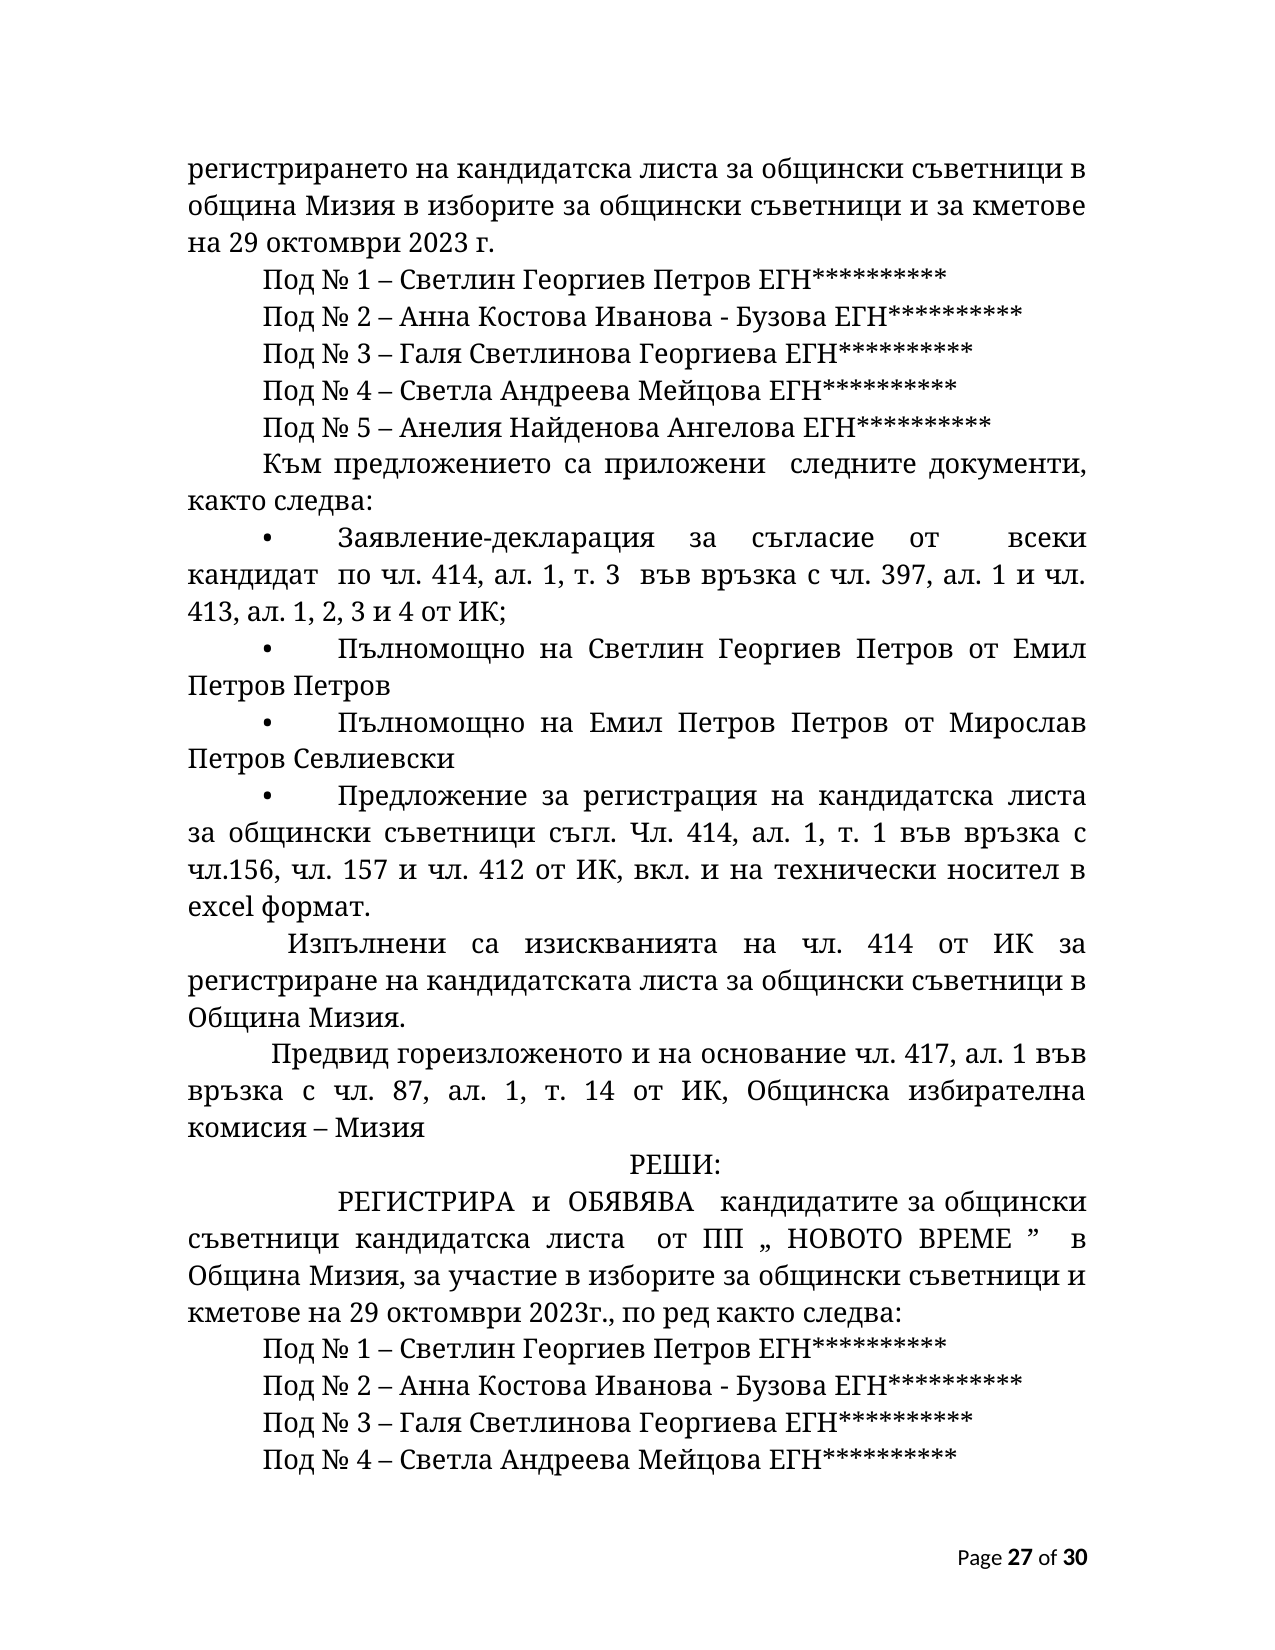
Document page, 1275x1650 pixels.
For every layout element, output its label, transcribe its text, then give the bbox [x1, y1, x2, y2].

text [187, 150, 1087, 261]
text • Пълномощно на Светлин Георгиев Петров от Емил Петров Петров [187, 629, 1087, 703]
text • Пълномощно на Емил Петров Петров от Мирослав Петров Севлиевски [187, 703, 1087, 777]
text • Заявление-декларация за съгласие от всеки кандидат по чл. 414, ал. 1, т. 3 във връзка с чл. 397, ал. 1 и чл. 413, ал. 1, 2, 3 и 4 от ИК; [187, 519, 1087, 629]
text РЕГИСТРИРА и ОБЯВЯВА кандидатите за общински съветници кандидатска листа от ПП „ НОВОТО ВРЕМЕ ” в Община Мизия, за участие в изборите за общински съветници и кметове на 29 октомври 2023г., по ред както следва: [187, 1182, 1087, 1330]
text Изпълнени са изискванията на чл. 414 от ИК за регистриране на кандидатската листа за общински съветници в Община Мизия. [187, 924, 1087, 1035]
text Под № 5 – Анелия Найденова Ангелова ЕГН********** [187, 408, 1087, 445]
text Под № 3 – Галя Светлинова Георгиева ЕГН********** [187, 1404, 1087, 1441]
text Под № 2 – Анна Костова Иванова - Бузова ЕГН********** [187, 297, 1087, 334]
text Под № 1 – Светлин Георгиев Петров ЕГН********** [187, 261, 1087, 297]
text РЕШИ: [187, 1146, 1087, 1182]
text Към предложението са приложени следните документи, както следва: [187, 445, 1087, 519]
text Под № 1 – Светлин Георгиев Петров ЕГН********** [187, 1330, 1087, 1367]
text • Предложение за регистрация на кандидатска листа за общински съветници съгл. Чл. 414, ал. 1, т. 1 във връзка с чл.156, чл. 157 и чл. 412 от ИК, вкл. и на технически носител в excel формат. [187, 777, 1087, 924]
text Под № 4 – Светла Андреева Мейцова ЕГН********** [187, 1441, 1087, 1477]
text Под № 2 – Анна Костова Иванова - Бузова ЕГН********** [187, 1367, 1087, 1404]
text Предвид гореизложеното и на основание чл. 417, ал. 1 във връзка с чл. 87, ал. 1, т. 14 от ИК, Общинска избирателна комисия – Мизия [187, 1035, 1087, 1146]
text Под № 3 – Галя Светлинова Георгиева ЕГН********** [187, 334, 1087, 371]
text Под № 4 – Светла Андреева Мейцова ЕГН********** [187, 371, 1087, 408]
